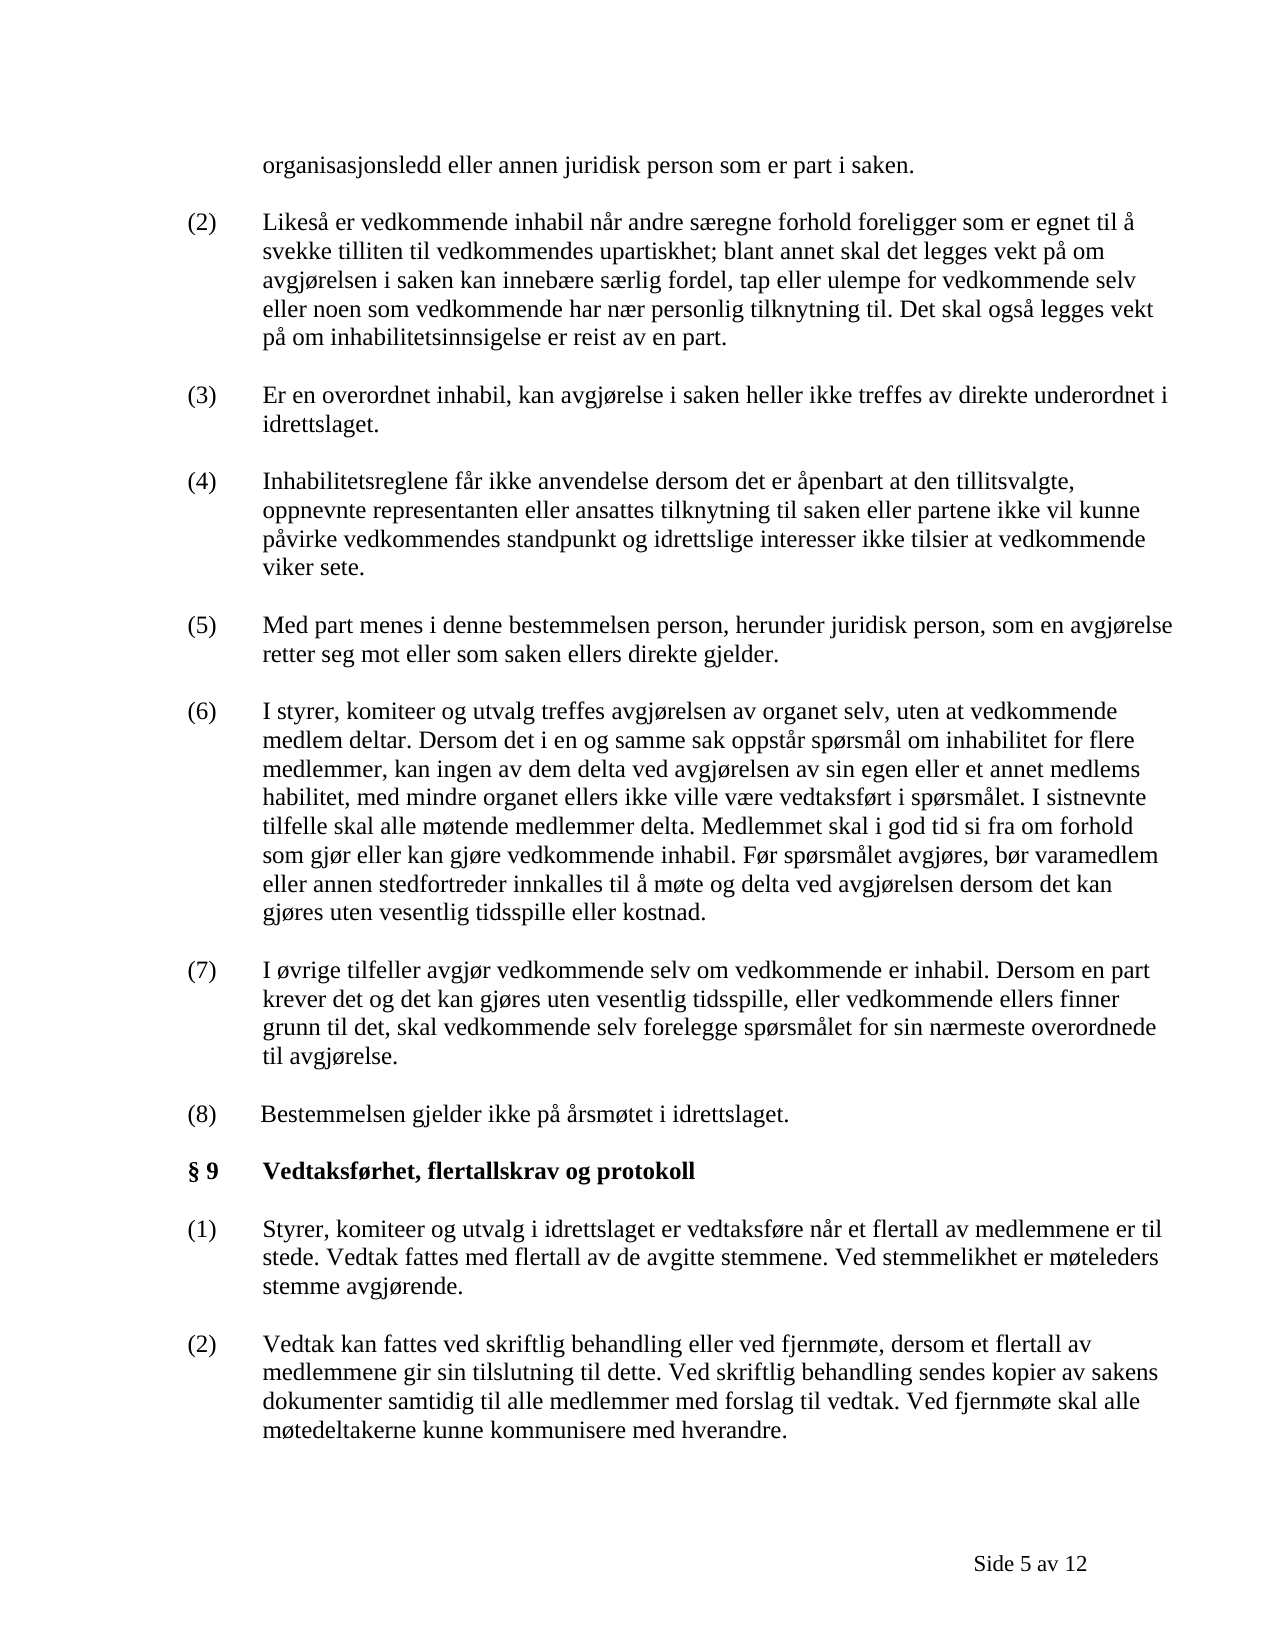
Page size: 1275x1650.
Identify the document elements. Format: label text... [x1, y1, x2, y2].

text (3) Er en overordnet inhabil, kan avgjørelse i saken heller ikke treffes av direkte underordnet i idrettslaget. [187, 380, 1176, 437]
text (2) Likeså er vedkommende inhabil når andre særegne forhold foreligger som er egnet til å svekke tilliten til vedkommendes upartiskhet; blant annet skal det legges vekt på om avgjørelsen i saken kan innebære særlig fordel, tap eller ulempe for vedkommende selv eller noen som vedkommende har nær personlig tilknytning til. Det skal også legges vekt på om inhabilitetsinnsigelse er reist av en part. [187, 207, 1176, 351]
text (6) I styrer, komiteer og utvalg treffes avgjørelsen av organet selv, uten at vedkommende medlem deltar. Dersom det i en og samme sak oppstår spørsmål om inhabilitet for flere medlemmer, kan ingen av dem delta ved avgjørelsen av sin egen eller et annet medlems habilitet, med mindre organet ellers ikke ville være vedtaksført i spørsmålet. I sistnevnte tilfelle skal alle møtende medlemmer delta. Medlemmet skal i god tid si fra om forhold som gjør eller kan gjøre vedkommende inhabil. Før spørsmålet avgjøres, bør varamedlem eller annen stedfortreder innkalles til å møte og delta ved avgjørelsen dersom det kan gjøres uten vesentlig tidsspille eller kostnad. [187, 696, 1176, 926]
text (4) Inhabilitetsreglene får ikke anvendelse dersom det er åpenbart at den tillitsvalgte, oppnevnte representanten eller ansattes tilknytning til saken eller partene ikke vil kunne påvirke vedkommendes standpunkt og idrettslige interesser ikke tilsier at vedkommende viker sete. [187, 466, 1176, 581]
text organisasjonsledd eller annen juridisk person som er part i saken. [187, 150, 1176, 179]
text (2) Vedtak kan fattes ved skriftlig behandling eller ved fjernmøte, dersom et flertall av medlemmene gir sin tilslutning til dette. Ved skriftlig behandling sendes kopier av sakens dokumenter samtidig til alle medlemmer med forslag til vedtak. Ved fjernmøte skal alle møtedeltakerne kunne kommunisere med hverandre. [187, 1329, 1176, 1444]
text (8) Bestemmelsen gjelder ikke på årsmøtet i idrettslaget. [187, 1099, 1176, 1127]
text (1) Styrer, komiteer og utvalg i idrettslaget er vedtaksføre når et flertall av medlemmene er til stede. Vedtak fattes med flertall av de avgitte stemmene. Ved stemmelikhet er møteleders stemme avgjørende. [187, 1214, 1176, 1300]
text (7) I øvrige tilfeller avgjør vedkommende selv om vedkommende er inhabil. Dersom en part krever det og det kan gjøres uten vesentlig tidsspille, eller vedkommende ellers finner grunn til det, skal vedkommende selv forelegge spørsmålet for sin nærmeste overordnede til avgjørelse. [187, 955, 1176, 1070]
text (5) Med part menes i denne bestemmelsen person, herunder juridisk person, som en avgjørelse retter seg mot eller som saken ellers direkte gjelder. [187, 610, 1176, 667]
text § 9 Vedtaksførhet, flertallskrav og protokoll [187, 1156, 1176, 1185]
